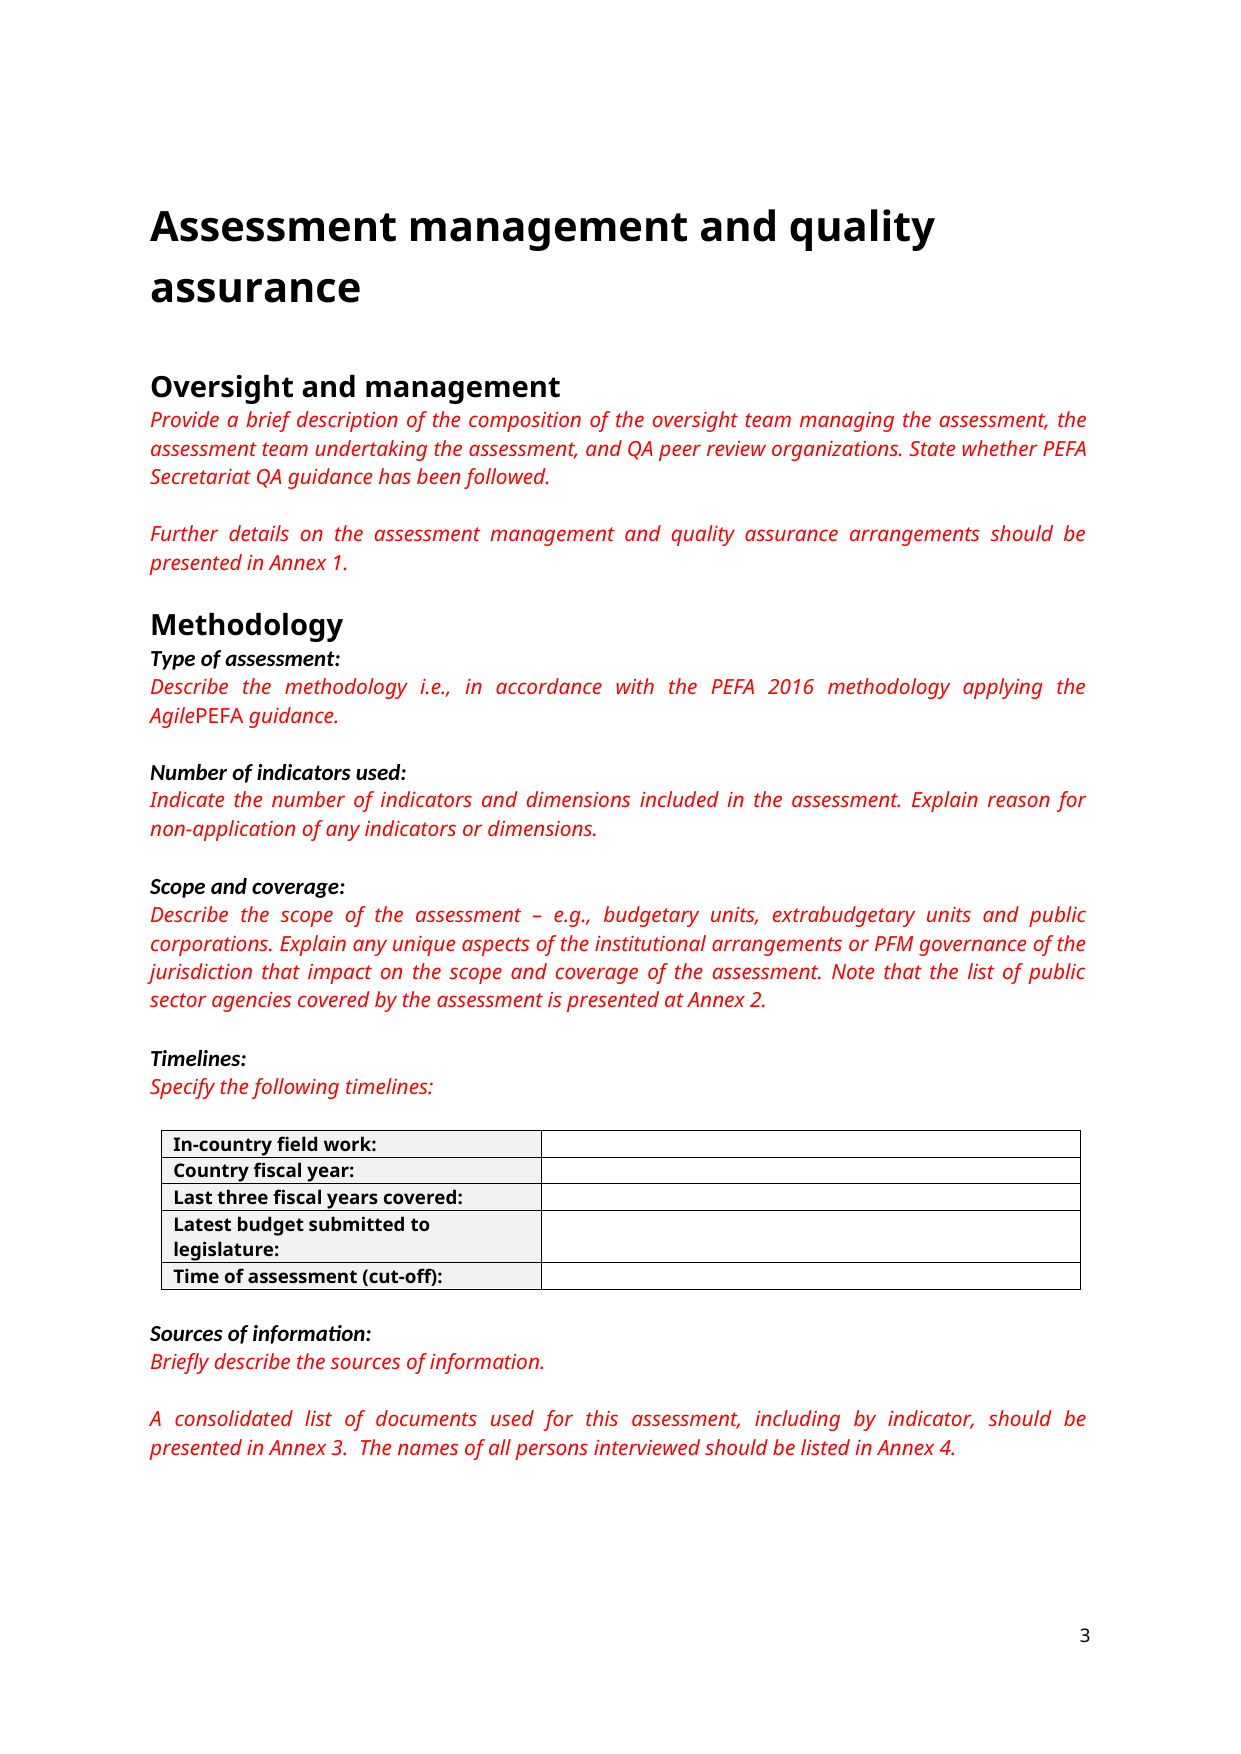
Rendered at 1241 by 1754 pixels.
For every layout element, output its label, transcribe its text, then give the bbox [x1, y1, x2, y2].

table_cell [542, 1158, 1080, 1183]
text Timelines: [150, 1044, 1090, 1072]
text Sources of information: [150, 1319, 1090, 1347]
text Type of assessment: [150, 644, 1090, 672]
table_header [542, 1131, 1080, 1157]
text Provide a brief description of the composition of the oversight team managing the assessment, the assessment team undertaking the assessment, and QA peer review organizations. State whether PEFA Secretariat QA guidance has been followed. [150, 406, 1090, 491]
table_cell [542, 1184, 1080, 1210]
text Scope and coverage: [150, 872, 1090, 900]
table_header In-country field work: [162, 1131, 541, 1157]
table_cell Time of assessment (cut-off): [162, 1263, 541, 1288]
text Methodology [150, 604, 1090, 644]
text Assessment management and quality assurance [150, 197, 1090, 315]
text Oversight and management [150, 366, 1090, 406]
text Describe the scope of the assessment – e.g., budgetary units, extrabudgetary units and public corporations. Explain any unique aspects of the institutional arrangements or PFM governance of the jurisdiction that impact on the scope and coverage of the assessment. Note that the list of public sector agencies covered by the assessment is presented at Annex 2. [150, 900, 1090, 1014]
table_cell [542, 1211, 1080, 1262]
text Further details on the assessment management and quality assurance arrangements should be presented in Annex 1. [150, 519, 1090, 576]
text Indicate the number of indicators and dimensions included in the assessment. Explain reason for non-application of any indicators or dimensions. [150, 786, 1090, 842]
table_cell [542, 1263, 1080, 1288]
table_cell Latest budget submitted to legislature: [162, 1211, 541, 1262]
text Describe the methodology i.e., in accordance with the PEFA 2016 methodology applying the AgilePEFA guidance. [150, 672, 1090, 729]
text Specify the following timelines: [150, 1072, 1090, 1100]
table_cell Last three fiscal years covered: [162, 1184, 541, 1210]
table_cell Country fiscal year: [162, 1158, 541, 1183]
text Number of indicators used: [150, 758, 1090, 786]
text A consolidated list of documents used for this assessment, including by indicator, should be presented in Annex 3. The names of all persons interviewed should be listed in Annex 4. [150, 1404, 1090, 1461]
text Briefly describe the sources of information. [150, 1347, 1090, 1376]
